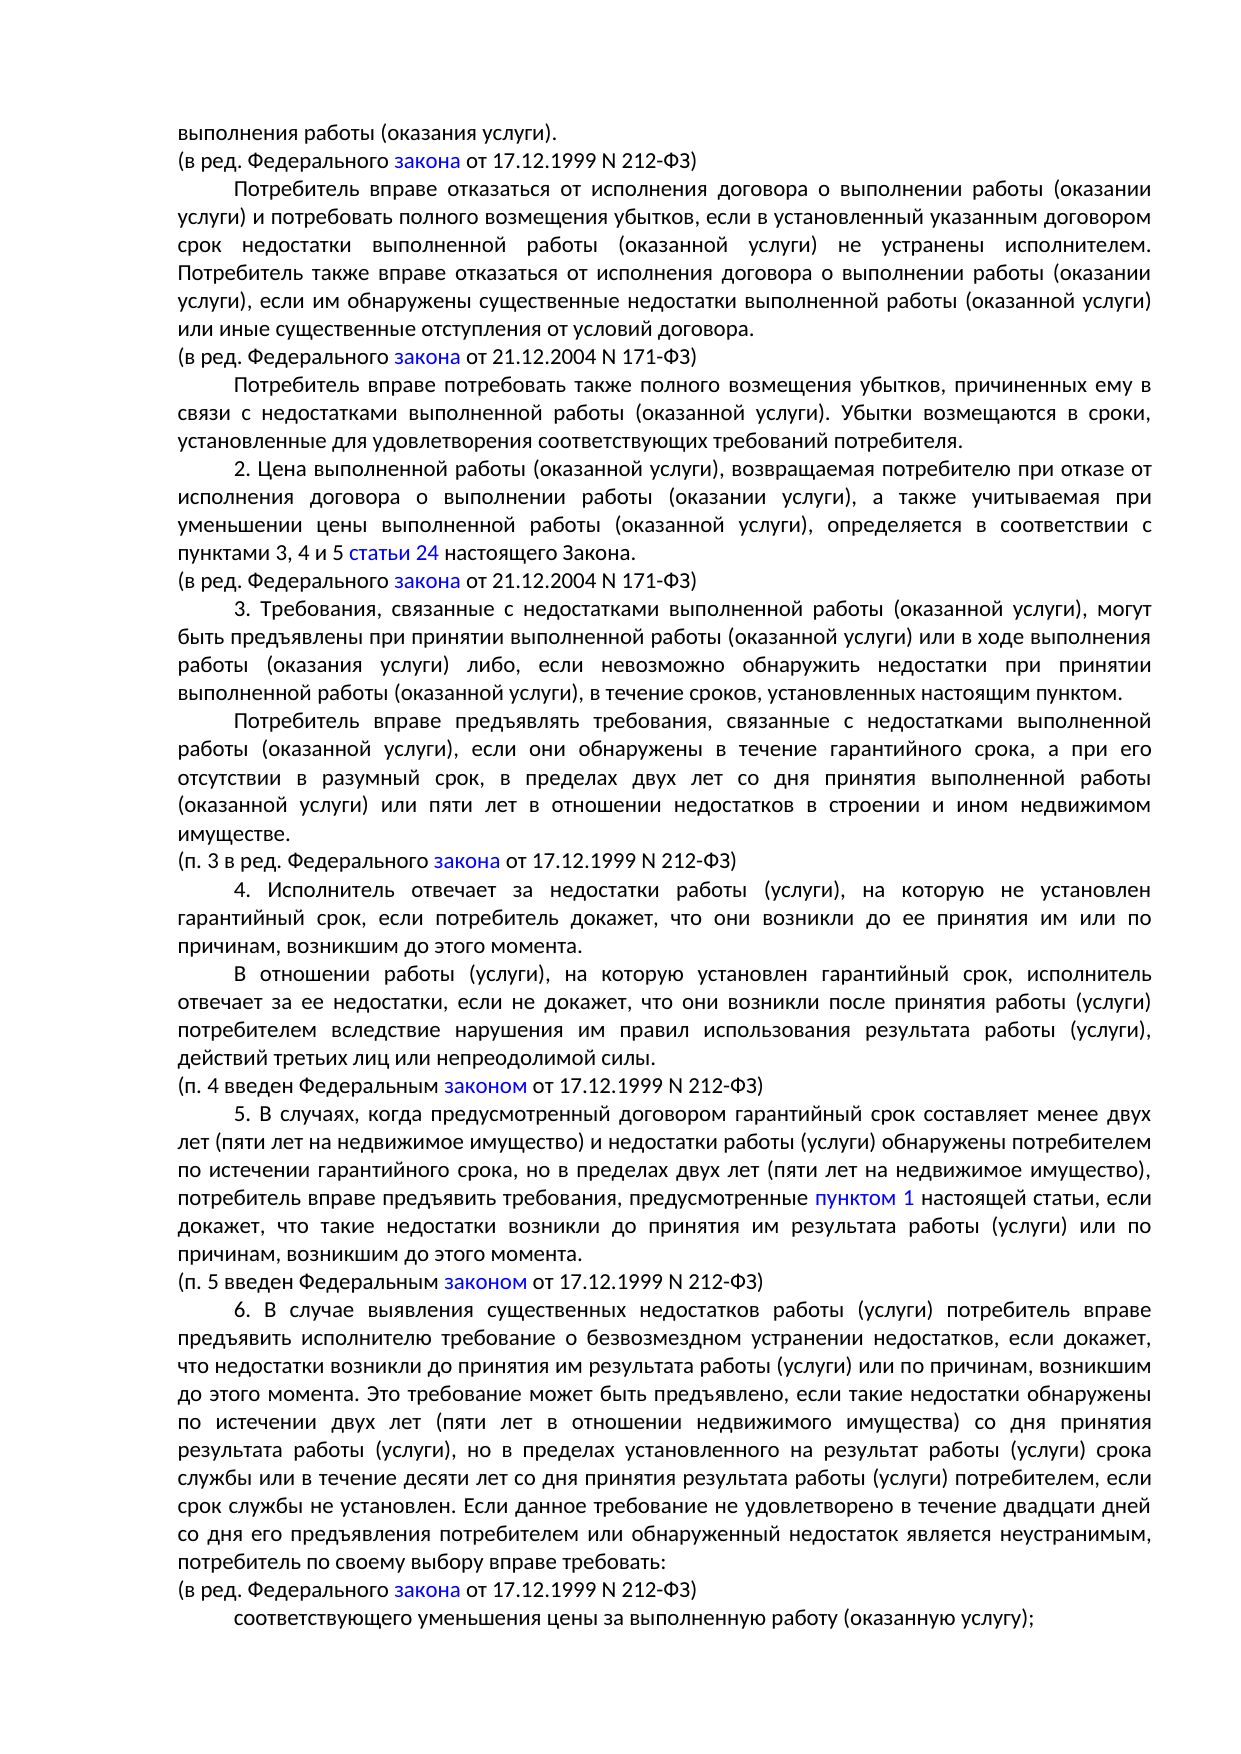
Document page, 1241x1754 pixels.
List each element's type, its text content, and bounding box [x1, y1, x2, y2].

text (в ред. Федерального закона от 21.12.2004 N 171-ФЗ) [177, 342, 1152, 370]
text 2. Цена выполненной работы (оказанной услуги), возвращаемая потребителю при отказе от исполнения договора о выполнении работы (оказании услуги), а также учитываемая при уменьшении цены выполненной работы (оказанной услуги), определяется в соответствии с пунктами 3, 4 и 5 статьи 24 настоящего Закона. [177, 454, 1152, 566]
text (п. 5 введен Федеральным законом от 17.12.1999 N 212-ФЗ) [177, 1267, 1152, 1295]
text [177, 118, 1152, 146]
text 4. Исполнитель отвечает за недостатки работы (услуги), на которую не установлен гарантийный срок, если потребитель докажет, что они возникли до ее принятия им или по причинам, возникшим до этого момента. [177, 875, 1152, 959]
text (в ред. Федерального закона от 17.12.1999 N 212-ФЗ) [177, 146, 1152, 174]
text (в ред. Федерального закона от 21.12.2004 N 171-ФЗ) [177, 566, 1152, 594]
text (п. 4 введен Федеральным законом от 17.12.1999 N 212-ФЗ) [177, 1071, 1152, 1099]
text 3. Требования, связанные с недостатками выполненной работы (оказанной услуги), могут быть предъявлены при принятии выполненной работы (оказанной услуги) или в ходе выполнения работы (оказания услуги) либо, если невозможно обнаружить недостатки при принятии выполненной работы (оказанной услуги), в течение сроков, установленных настоящим пунктом. [177, 594, 1152, 707]
text Потребитель вправе отказаться от исполнения договора о выполнении работы (оказании услуги) и потребовать полного возмещения убытков, если в установленный указанным договором срок недостатки выполненной работы (оказанной услуги) не устранены исполнителем. Потребитель также вправе отказаться от исполнения договора о выполнении работы (оказании услуги), если им обнаружены существенные недостатки выполненной работы (оказанной услуги) или иные существенные отступления от условий договора. [177, 174, 1152, 342]
text соответствующего уменьшения цены за выполненную работу (оказанную услугу); [177, 1603, 1152, 1631]
text Потребитель вправе предъявлять требования, связанные с недостатками выполненной работы (оказанной услуги), если они обнаружены в течение гарантийного срока, а при его отсутствии в разумный срок, в пределах двух лет со дня принятия выполненной работы (оказанной услуги) или пяти лет в отношении недостатков в строении и ином недвижимом имуществе. [177, 707, 1152, 847]
text Потребитель вправе потребовать также полного возмещения убытков, причиненных ему в связи с недостатками выполненной работы (оказанной услуги). Убытки возмещаются в сроки, установленные для удовлетворения соответствующих требований потребителя. [177, 370, 1152, 454]
text 5. В случаях, когда предусмотренный договором гарантийный срок составляет менее двух лет (пяти лет на недвижимое имущество) и недостатки работы (услуги) обнаружены потребителем по истечении гарантийного срока, но в пределах двух лет (пяти лет на недвижимое имущество), потребитель вправе предъявить требования, предусмотренные пунктом 1 настоящей статьи, если докажет, что такие недостатки возникли до принятия им результата работы (услуги) или по причинам, возникшим до этого момента. [177, 1099, 1152, 1267]
text 6. В случае выявления существенных недостатков работы (услуги) потребитель вправе предъявить исполнителю требование о безвозмездном устранении недостатков, если докажет, что недостатки возникли до принятия им результата работы (услуги) или по причинам, возникшим до этого момента. Это требование может быть предъявлено, если такие недостатки обнаружены по истечении двух лет (пяти лет в отношении недвижимого имущества) со дня принятия результата работы (услуги), но в пределах установленного на результат работы (услуги) срока службы или в течение десяти лет со дня принятия результата работы (услуги) потребителем, если срок службы не установлен. Если данное требование не удовлетворено в течение двадцати дней со дня его предъявления потребителем или обнаруженный недостаток является неустранимым, потребитель по своему выбору вправе требовать: [177, 1295, 1152, 1575]
text (в ред. Федерального закона от 17.12.1999 N 212-ФЗ) [177, 1575, 1152, 1603]
text (п. 3 в ред. Федерального закона от 17.12.1999 N 212-ФЗ) [177, 847, 1152, 875]
text В отношении работы (услуги), на которую установлен гарантийный срок, исполнитель отвечает за ее недостатки, если не докажет, что они возникли после принятия работы (услуги) потребителем вследствие нарушения им правил использования результата работы (услуги), действий третьих лиц или непреодолимой силы. [177, 959, 1152, 1071]
